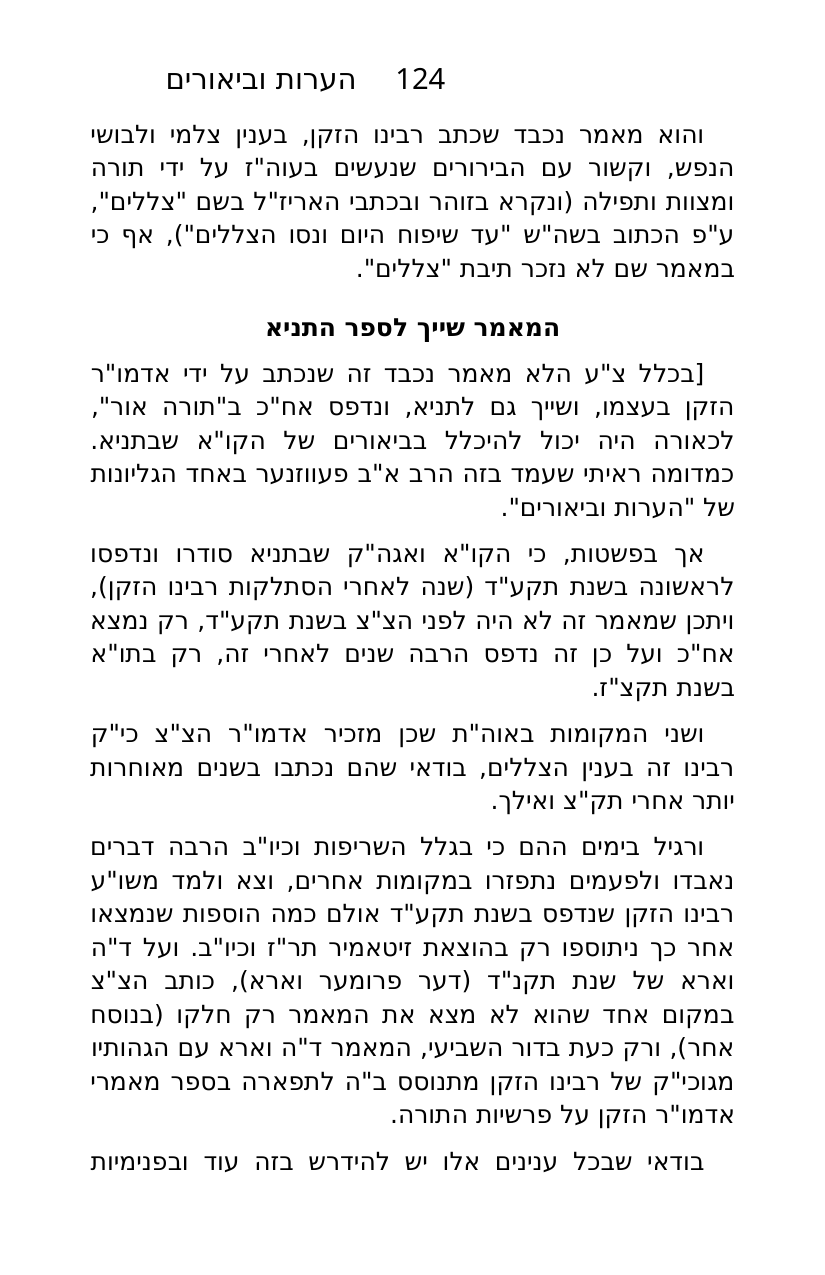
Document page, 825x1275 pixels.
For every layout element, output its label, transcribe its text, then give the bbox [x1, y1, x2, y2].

text ושני המקומות באוה"ת שכן מזכיר אדמו"ר הצ"צ כי"ק רבינו זה בענין הצללים, בודאי שהם נכתבו בשנים מאוחרות יותר אחרי תק"צ ואילך. [90, 719, 735, 815]
text אך בפשטות, כי הקו"א ואגה"ק שבתניא סודרו ונדפסו לראשונה בשנת תקע"ד (שנה לאחרי הסתלקות רבינו הזקן), ויתכן שמאמר זה לא היה לפני הצ"צ בשנת תקע"ד, רק נמצא אח"כ ועל כן זה נדפס הרבה שנים לאחרי זה, רק בתו"א בשנת תקצ"ז. [90, 539, 735, 702]
text המאמר שייך לספר התניא [90, 313, 735, 342]
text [90, 1147, 735, 1176]
text [בכלל צ"ע הלא מאמר נכבד זה שנכתב על ידי אדמו"ר הזקן בעצמו, ושייך גם לתניא, ונדפס אח"כ ב"תורה אור", לכאורה היה יכול להיכלל בביאורים של הקו"א שבתניא. כמדומה ראיתי שעמד בזה הרב א"ב פעווזנער באחד הגליונות של "הערות וביאורים". [90, 359, 735, 522]
text והוא מאמר נכבד שכתב רבינו הזקן, בענין צלמי ולבושי הנפש, וקשור עם הבירורים שנעשים בעוה"ז על ידי תורה ומצוות ותפילה (ונקרא בזוהר ובכתבי האריז"ל בשם "צללים", ע"פ הכתוב בשה"ש "עד שיפוח היום ונסו הצללים"), אף כי במאמר שם לא נזכר תיבת "צללים". [90, 120, 735, 283]
text ורגיל בימים ההם כי בגלל השריפות וכיו"ב הרבה דברים נאבדו ולפעמים נתפזרו במקומות אחרים, וצא ולמד משו"ע רבינו הזקן שנדפס בשנת תקע"ד אולם כמה הוספות שנמצאו אחר כך ניתוספו רק בהוצאת זיטאמיר תר"ז וכיו"ב. ועל ד"ה וארא של שנת תקנ"ד (דער פרומער וארא), כותב הצ"צ במקום אחד שהוא לא מצא את המאמר רק חלקו (בנוסח אחר), ורק כעת בדור השביעי, המאמר ד"ה וארא עם הגהותיו מגוכי"ק של רבינו הזקן מתנוסס ב"ה לתפארה בספר מאמרי אדמו"ר הזקן על פרשיות התורה. [90, 832, 735, 1130]
